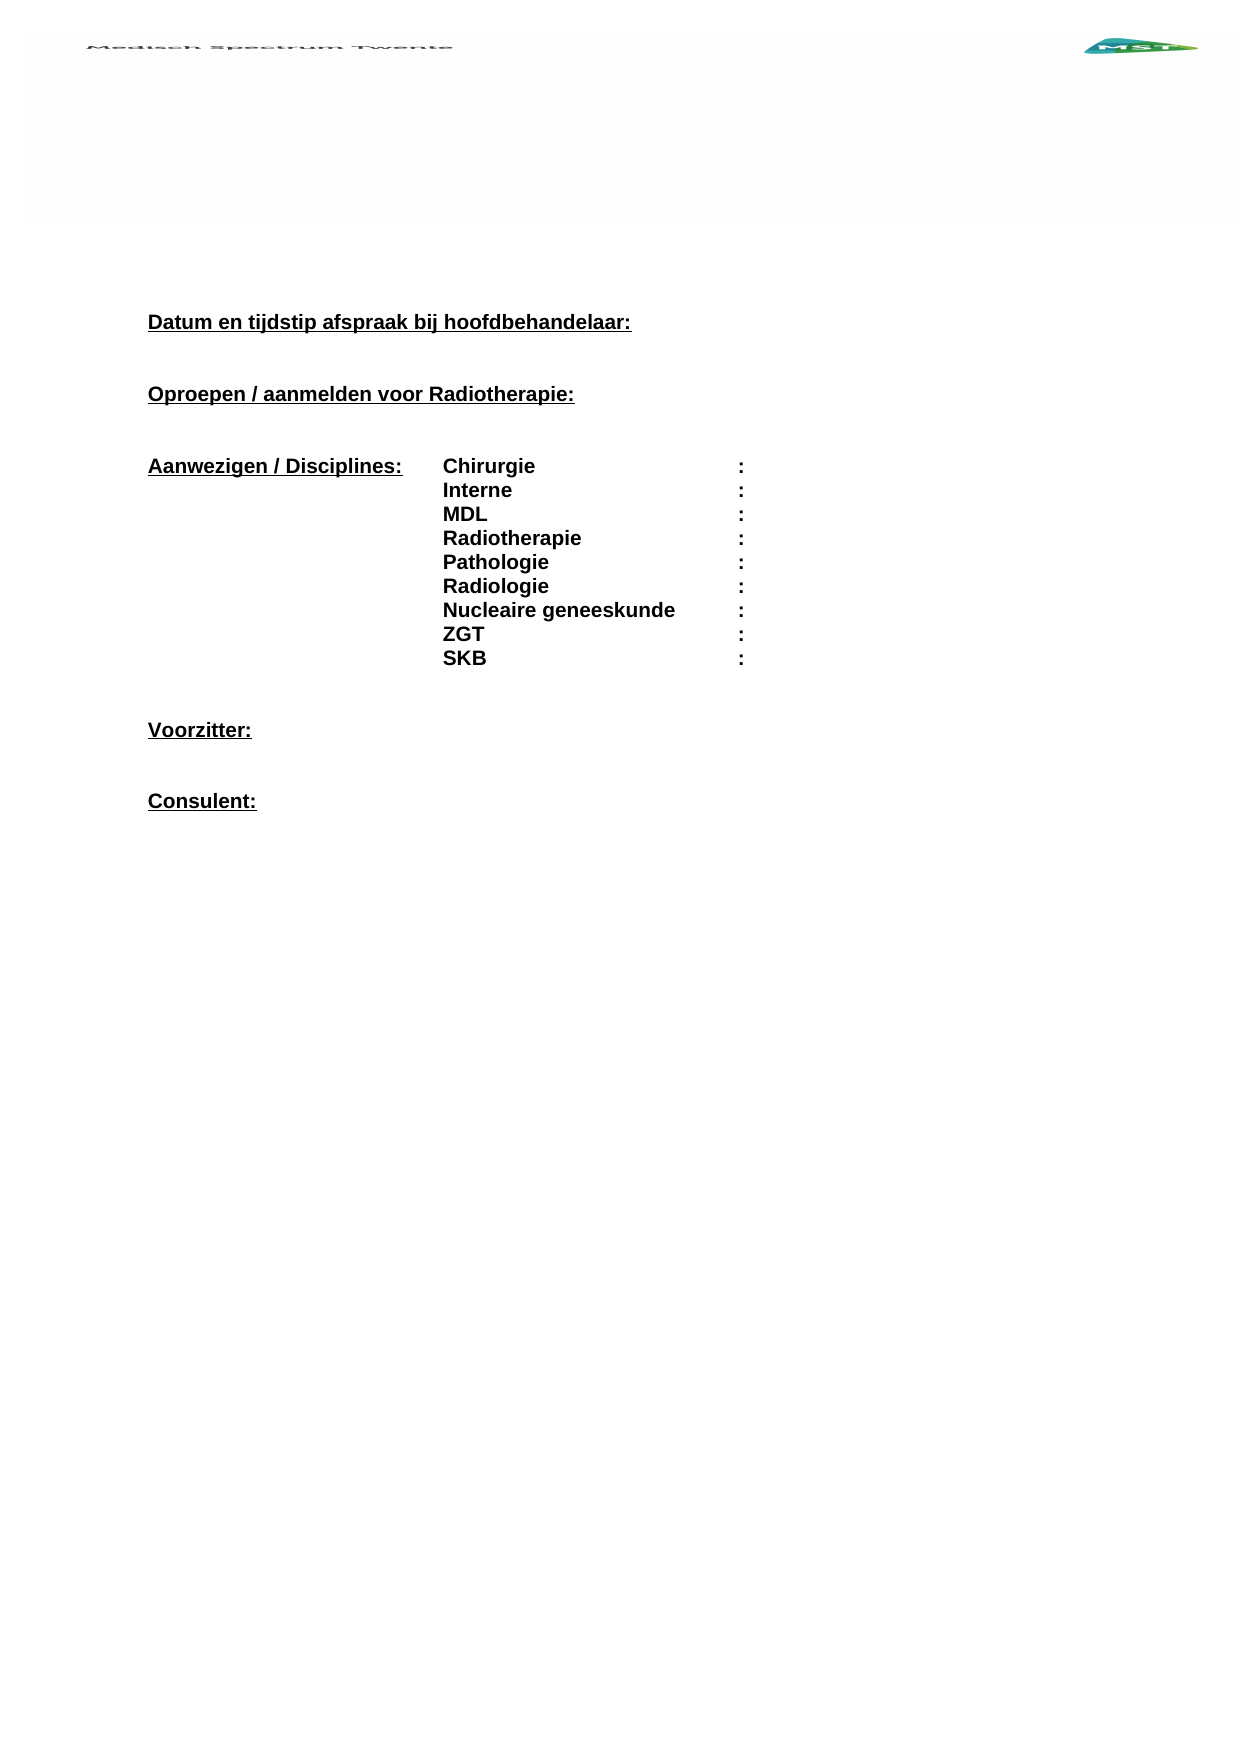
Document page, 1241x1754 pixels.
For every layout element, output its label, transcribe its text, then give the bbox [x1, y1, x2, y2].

text Pathologie : [148, 550, 1092, 574]
text Aanwezigen / Disciplines: Chirurgie : [148, 454, 1092, 478]
text Consulent: [148, 789, 1092, 813]
text Voorzitter: [148, 717, 1092, 741]
text Nucleaire geneeskunde : [148, 598, 1092, 622]
text SKB : [148, 646, 1092, 669]
text Datum en tijdstip afspraak bij hoofdbehandelaar: [148, 310, 1092, 334]
picture [25, 31, 1241, 223]
text MDL : [148, 502, 1092, 526]
text Interne : [148, 478, 1092, 502]
text Radiologie : [148, 574, 1092, 598]
text Oproepen / aanmelden voor Radiotherapie: [148, 382, 1092, 406]
text ZGT : [148, 622, 1092, 646]
text Radiotherapie : [148, 526, 1092, 550]
